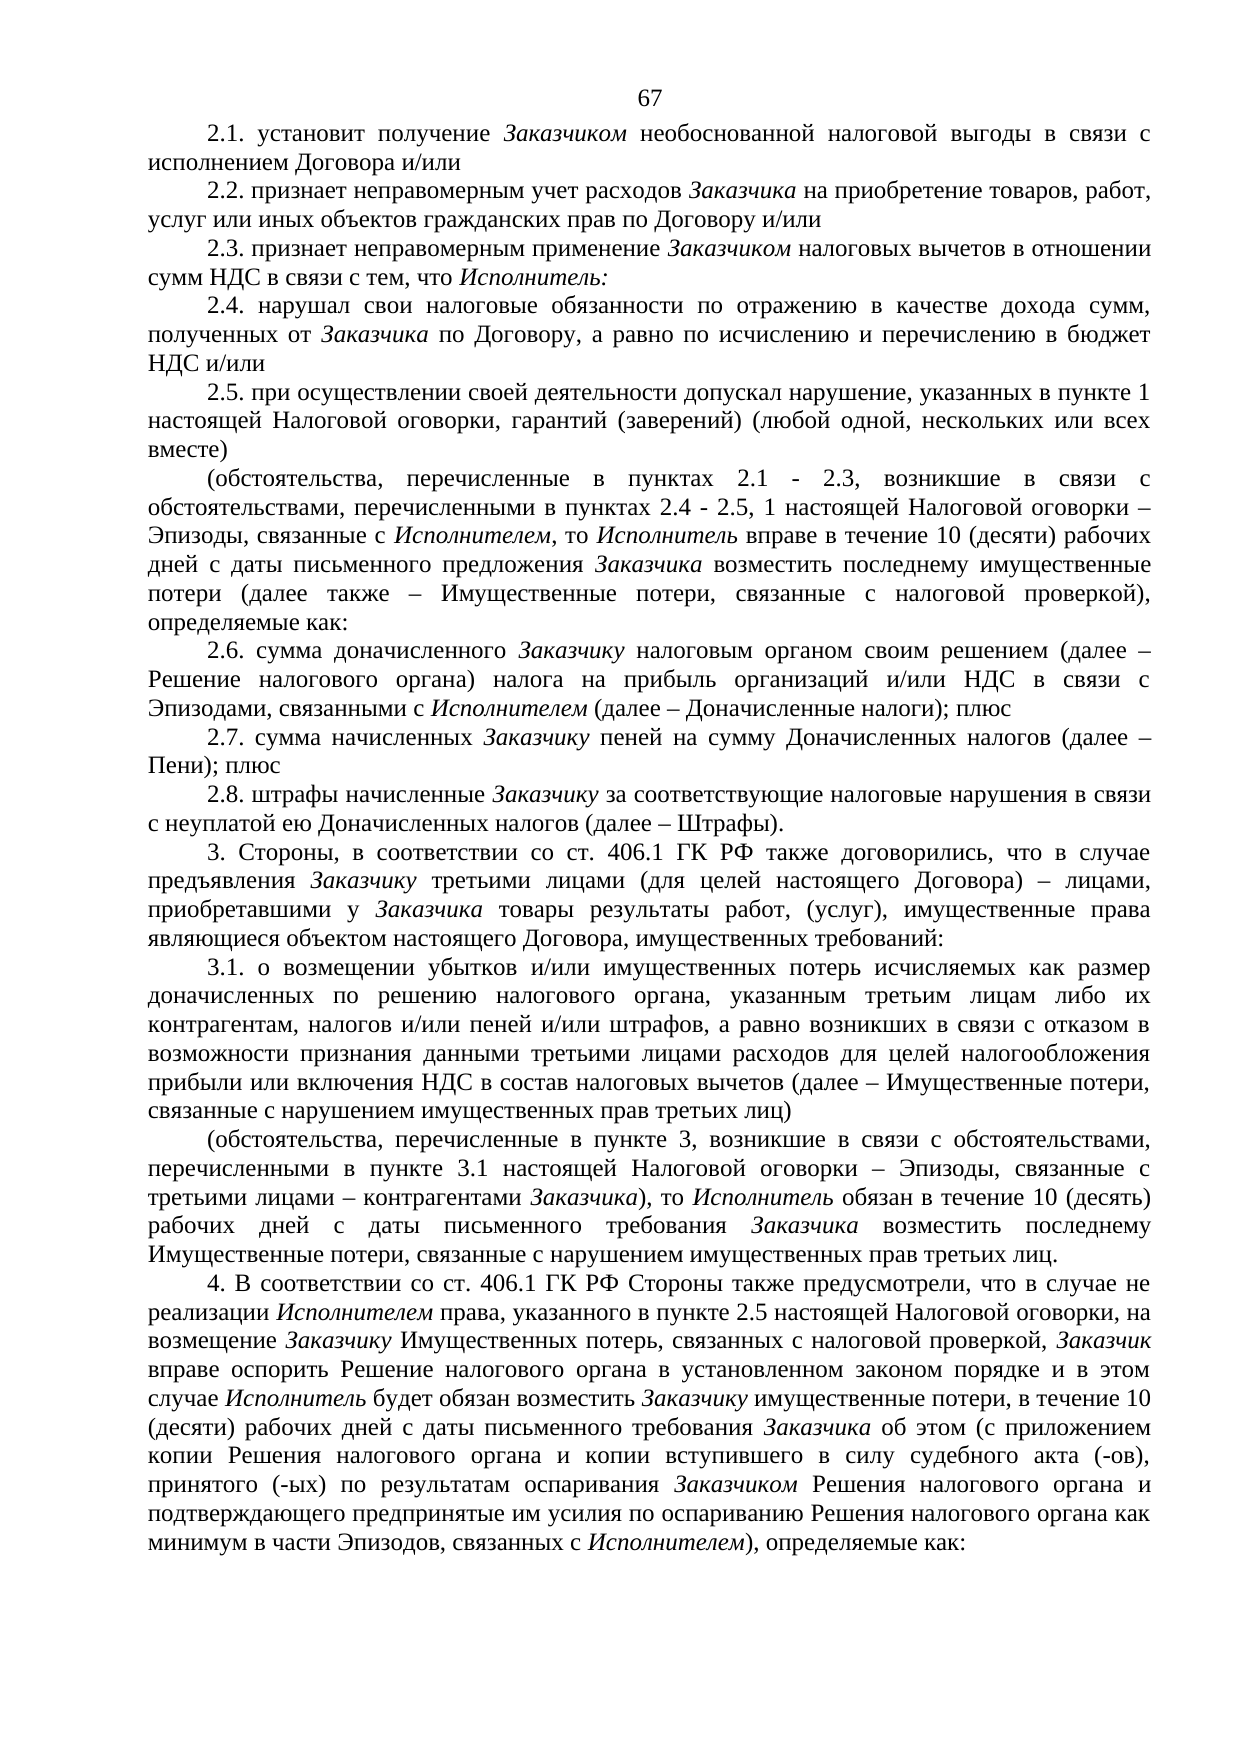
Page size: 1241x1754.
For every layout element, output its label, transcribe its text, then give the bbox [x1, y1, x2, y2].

text 3.1. о возмещении убытков и/или имущественных потерь исчисляемых как размер доначисленных по решению налогового органа, указанным третьим лицам либо их контрагентам, налогов и/или пеней и/или штрафов, а равно возникших в связи с отказом в возможности признания данными третьими лицами расходов для целей налогообложения прибыли или включения НДС в состав налоговых вычетов (далее – Имущественные потери, связанные с нарушением имущественных прав третьих лиц) [148, 952, 1152, 1124]
text 2.3. признает неправомерным применение Заказчиком налоговых вычетов в отношении сумм НДС в связи с тем, что Исполнитель: [148, 233, 1152, 291]
text 2.8. штрафы начисленные Заказчику за соответствующие налоговые нарушения в связи с неуплатой ею Доначисленных налогов (далее – Штрафы). [148, 779, 1152, 837]
text (обстоятельства, перечисленные в пункте 3, возникшие в связи с обстоятельствами, перечисленными в пункте 3.1 настоящей Налоговой оговорки – Эпизоды, связанные с третьими лицами – контрагентами Заказчика), то Исполнитель обязан в течение 10 (десять) рабочих дней с даты письменного требования Заказчика возместить последнему Имущественные потери, связанные с нарушением имущественных прав третьих лиц. [148, 1124, 1152, 1268]
text 2.1. установит получение Заказчиком необоснованной налоговой выгоды в связи с исполнением Договора и/или [148, 118, 1152, 176]
text 3. Стороны, в соответствии со ст. 406.1 ГК РФ также договорились, что в случае предъявления Заказчику третьими лицами (для целей настоящего Договора) – лицами, приобретавшими у Заказчика товары результаты работ, (услуг), имущественные права являющиеся объектом настоящего Договора, имущественных требований: [148, 837, 1152, 952]
text 2.4. нарушал свои налоговые обязанности по отражению в качестве дохода сумм, полученных от Заказчика по Договору, а равно по исчислению и перечислению в бюджет НДС и/или [148, 291, 1152, 377]
text 4. В соответствии со ст. 406.1 ГК РФ Стороны также предусмотрели, что в случае не реализации Исполнителем права, указанного в пункте 2.5 настоящей Налоговой оговорки, на возмещение Заказчику Имущественных потерь, связанных с налоговой проверкой, Заказчик вправе оспорить Решение налогового органа в установленном законом порядке и в этом случае Исполнитель будет обязан возместить Заказчику имущественные потери, в течение 10 (десяти) рабочих дней с даты письменного требования Заказчика об этом (с приложением копии Решения налогового органа и копии вступившего в силу судебного акта (-ов), принятого (-ых) по результатам оспаривания Заказчиком Решения налогового органа и подтверждающего предпринятые им усилия по оспариванию Решения налогового органа как минимум в части Эпизодов, связанных с Исполнителем), определяемые как: [148, 1268, 1152, 1556]
text 2.2. признает неправомерным учет расходов Заказчика на приобретение товаров, работ, услуг или иных объектов гражданских прав по Договору и/или [148, 176, 1152, 233]
text 2.7. сумма начисленных Заказчику пеней на сумму Доначисленных налогов (далее – Пени); плюс [148, 722, 1152, 779]
text 2.6. сумма доначисленного Заказчику налоговым органом своим решением (далее – Решение налогового органа) налога на прибыль организаций и/или НДС в связи с Эпизодами, связанными с Исполнителем (далее – Доначисленные налоги); плюс [148, 636, 1152, 722]
text 2.5. при осуществлении своей деятельности допускал нарушение, указанных в пункте 1 настоящей Налоговой оговорки, гарантий (заверений) (любой одной, нескольких или всех вместе) [148, 377, 1152, 463]
text (обстоятельства, перечисленные в пунктах 2.1 - 2.3, возникшие в связи с обстоятельствами, перечисленными в пунктах 2.4 - 2.5, 1 настоящей Налоговой оговорки – Эпизоды, связанные с Исполнителем, то Исполнитель вправе в течение 10 (десяти) рабочих дней с даты письменного предложения Заказчика возместить последнему имущественные потери (далее также – Имущественные потери, связанные с налоговой проверкой), определяемые как: [148, 463, 1152, 636]
